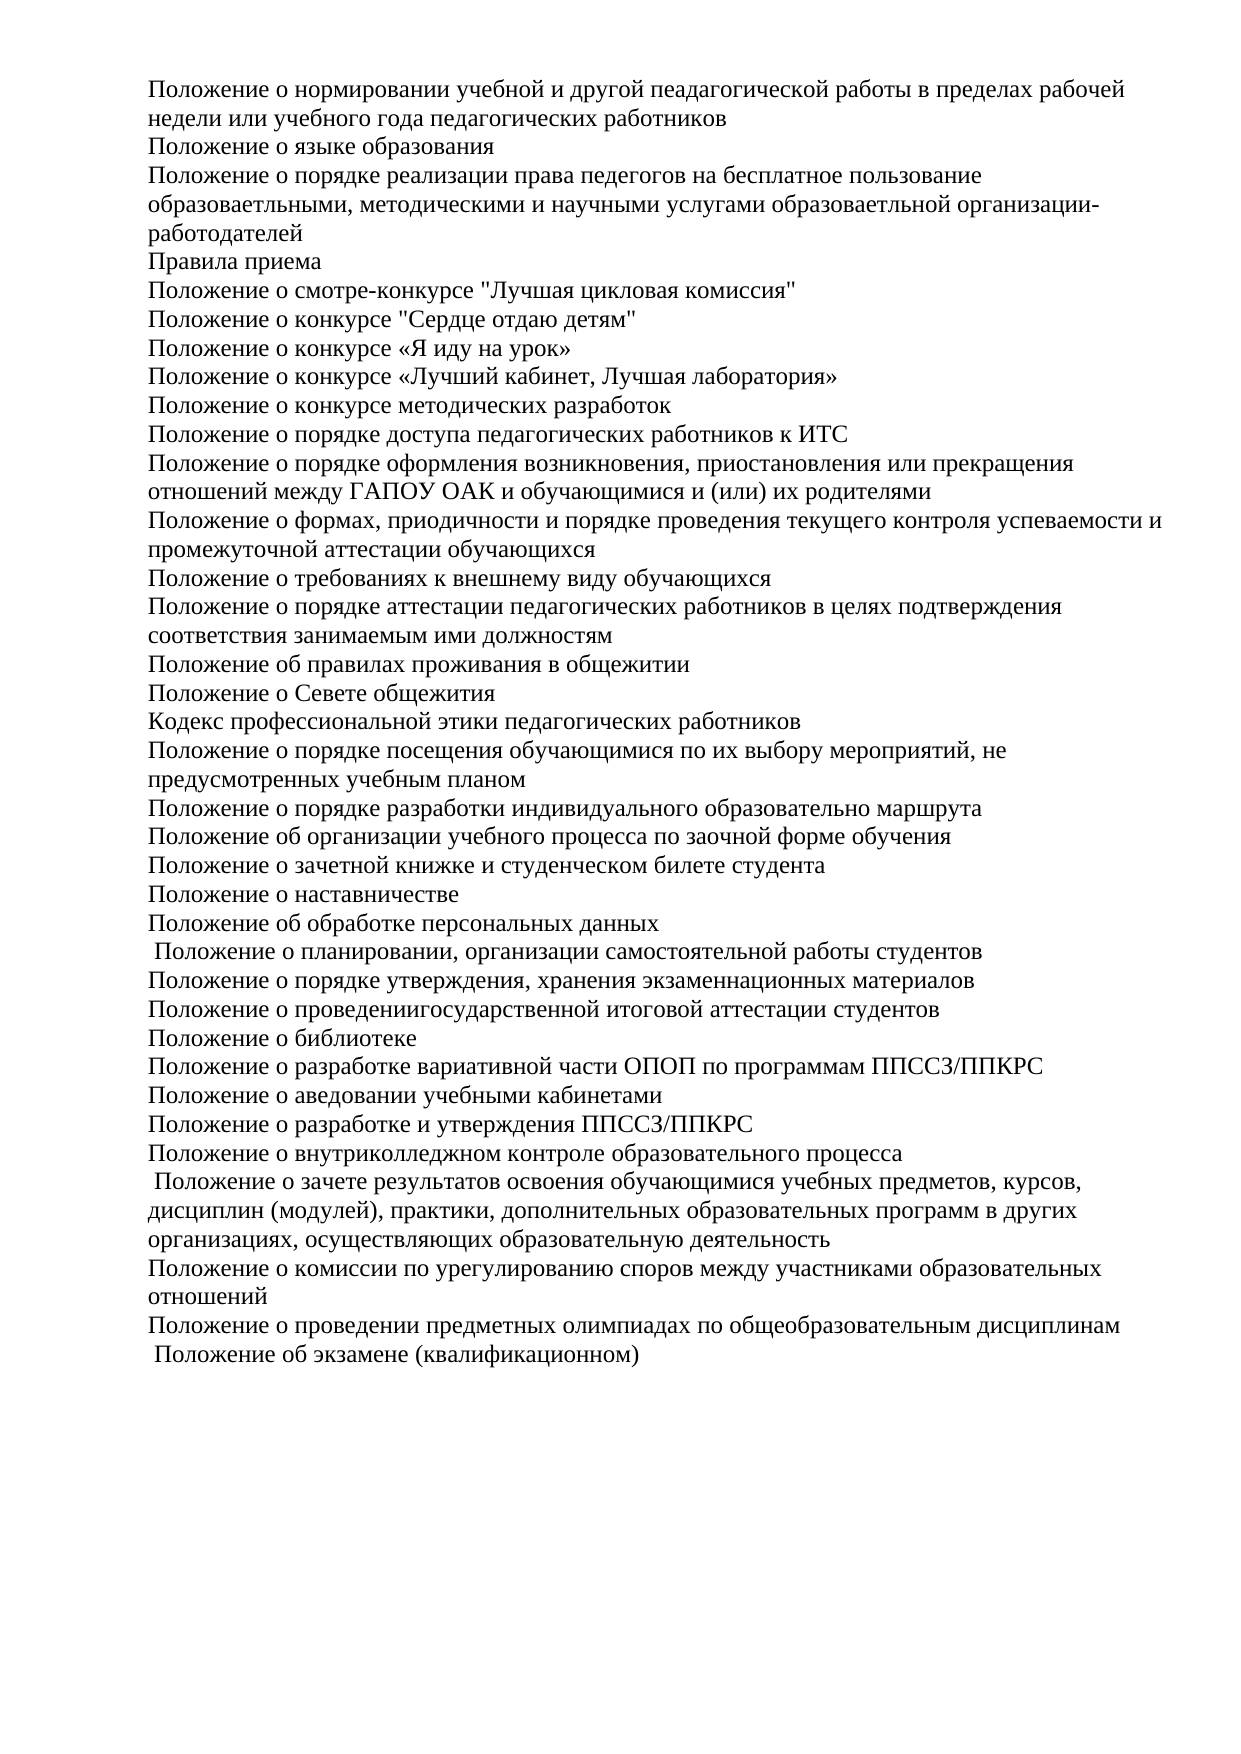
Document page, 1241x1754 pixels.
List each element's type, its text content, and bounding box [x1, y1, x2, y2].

text Положение об экзамене (квалификационном) [148, 1339, 1181, 1368]
text Положение о библиотеке [148, 1023, 1181, 1051]
text Положение о планировании, организации самостоятельной работы студентов [148, 936, 1181, 965]
text Положение о аведовании учебными кабинетами [148, 1080, 1181, 1109]
text Положение о разработке вариативной части ОПОП по программам ППССЗ/ППКРС [148, 1051, 1181, 1080]
text Положение о зачетной книжке и студенческом билете студента [148, 850, 1181, 879]
text Положение о зачете результатов освоения обучающимися учебных предметов, курсов, дисциплин (модулей), практики, дополнительных образовательных программ в других организациях, осуществляющих образовательную деятельность [148, 1166, 1181, 1253]
text Положение о порядке реализации права педегогов на бесплатное пользование образоваетльными, методическими и научными услугами образоваетльной организации-работодателей [148, 160, 1181, 246]
text Положение о нормировании учебной и другой пеадагогической работы в пределах рабочей недели или учебного года педагогических работников [148, 74, 1181, 131]
text Положение о конкурсе «Я иду на урок» [148, 333, 1181, 361]
text Положение о порядке разработки индивидуального образовательно маршрута [148, 793, 1181, 821]
text Положение о порядке посещения обучающимися по их выбору мероприятий, не предусмотренных учебным планом [148, 735, 1181, 793]
text Положение о внутриколледжном контроле образовательного процесса [148, 1138, 1181, 1166]
text Положение о комиссии по урегулированию споров между участниками образовательных отношений [148, 1253, 1181, 1310]
text Положение о порядке утверждения, хранения экзаменнационных материалов [148, 965, 1181, 994]
text Положение о Севете общежития [148, 678, 1181, 706]
text Положение о разработке и утверждения ППССЗ/ППКРС [148, 1109, 1181, 1138]
text Кодекс профессиональной этики педагогических работников [148, 706, 1181, 735]
text Положение об обработке персональных данных [148, 908, 1181, 936]
text Положение о проведении предметных олимпиадах по общеобразовательным дисциплинам [148, 1310, 1181, 1339]
text Положение о языке образования [148, 131, 1181, 160]
text Положение о конкурсе методических разработок Положение о порядке доступа педагогических работников к ИТС Положение о порядке оформления возникновения, приостановления или прекращения отношений между ГАПОУ ОАК и обучающимися и (или) их родителями Положение о формах, приодичности и порядке проведения текущего контроля успеваемости и промежуточной аттестации обучающихся Положение о требованиях к внешнему виду обучающихся Положение о порядке аттестации педагогических работников в целях подтверждения соответствия занимаемым ими должностям Положение об правилах проживания в общежитии [148, 390, 1181, 678]
text Положение об организации учебного процесса по заочной форме обучения [148, 821, 1181, 850]
text Положение о конкурсе «Лучший кабинет, Лучшая лаборатория» [148, 361, 1181, 390]
text Положение о проведениигосударственной итоговой аттестации студентов [148, 994, 1181, 1023]
text Положение о наставничестве [148, 879, 1181, 908]
text Правила приема Положение о смотре-конкурсе "Лучшая цикловая комиссия" Положение о конкурсе "Сердце отдаю детям" [148, 246, 1181, 333]
